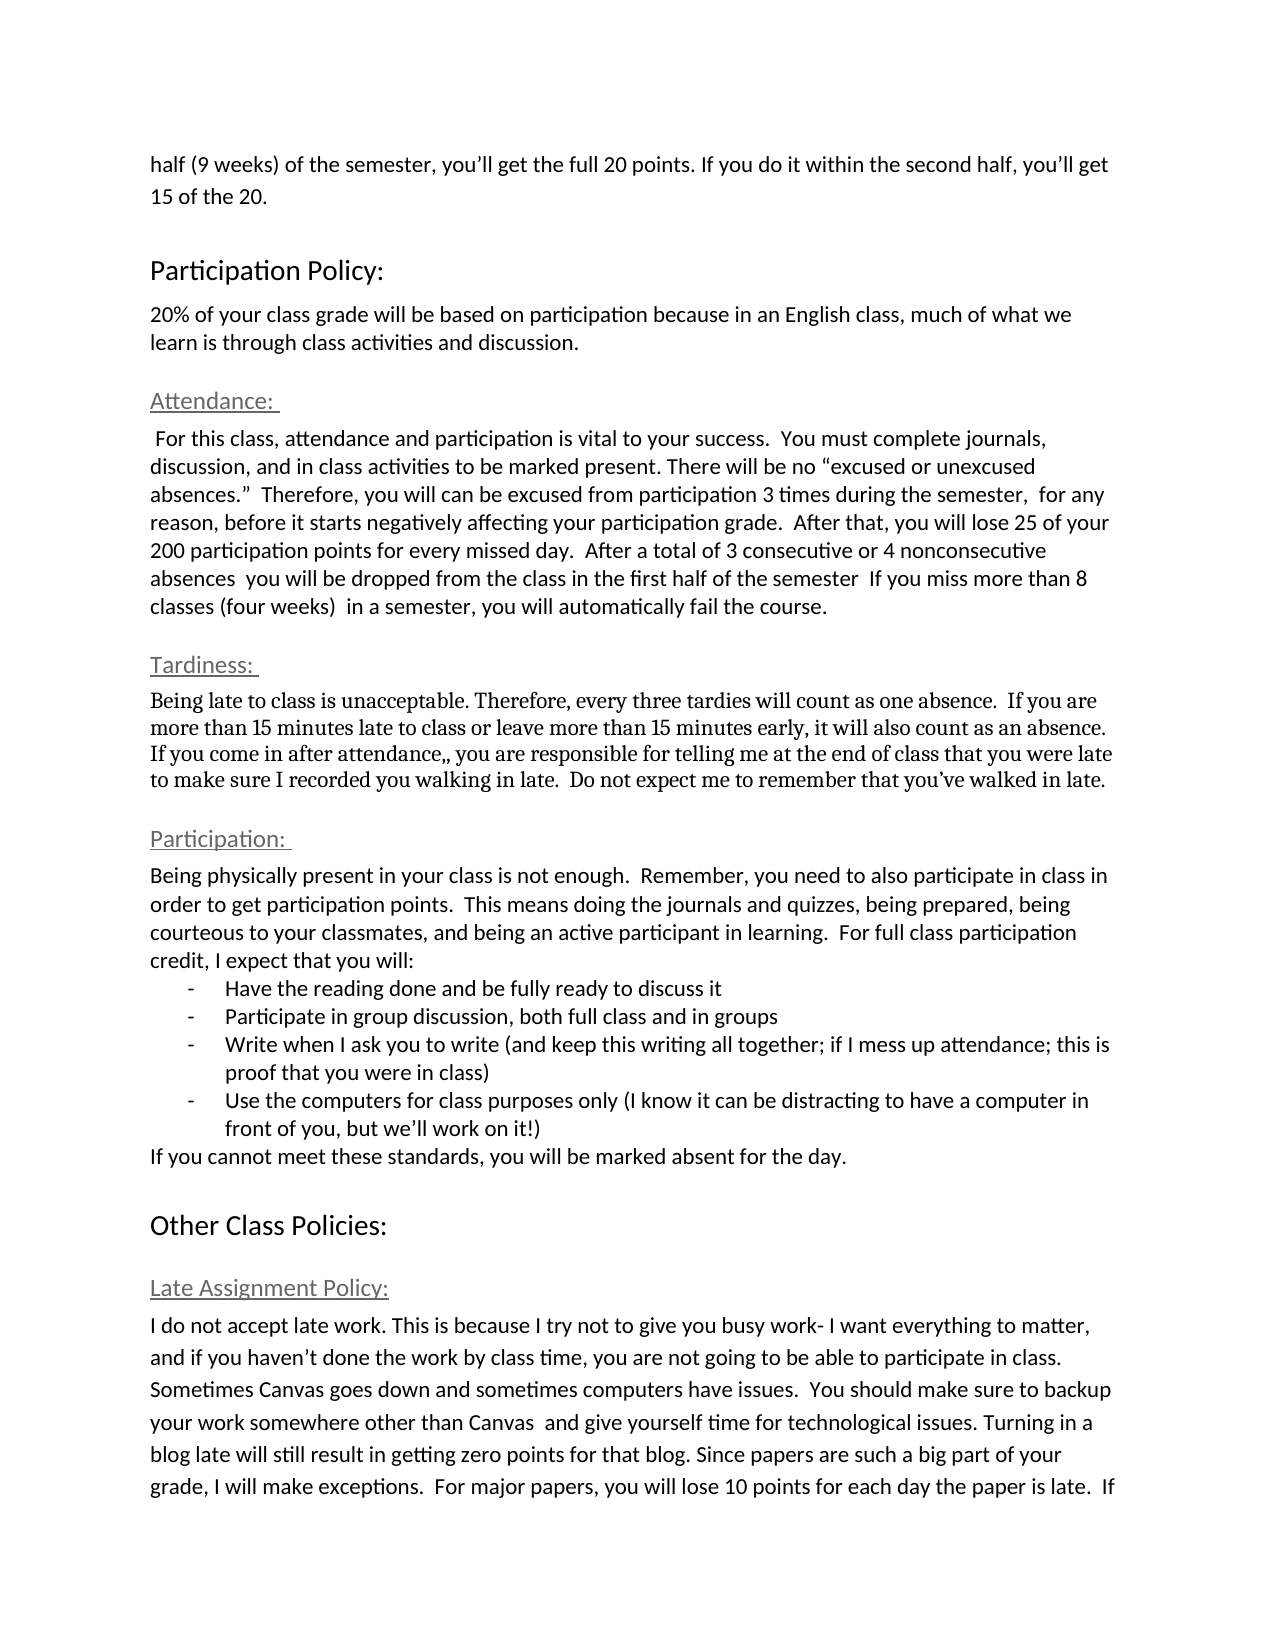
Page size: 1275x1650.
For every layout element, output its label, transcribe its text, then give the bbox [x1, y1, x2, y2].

subtitle Attendance: [150, 385, 1125, 416]
subtitle Late Assignment Policy: [150, 1272, 1125, 1303]
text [150, 150, 1125, 210]
subtitle Other Class Policies: [150, 1207, 1125, 1243]
list Have the reading done and be fully ready to discuss it [187, 974, 1125, 1002]
list Write when I ask you to write (and keep this writing all together; if I mess up attendance; this is proof that you were in class) [187, 1030, 1125, 1086]
text For this class, attendance and participation is vital to your success. You must complete journals, discussion, and in class activities to be marked present. There will be no “excused or unexcused absences.” Therefore, you will can be excused from participation 3 times during the semester, for any reason, before it starts negatively affecting your participation grade. After that, you will lose 25 of your 200 participation points for every missed day. After a total of 3 consecutive or 4 nonconsecutive absences you will be dropped from the class in the first half of the semester If you miss more than 8 classes (four weeks) in a semester, you will automatically fail the course. [150, 424, 1125, 620]
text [150, 1311, 1125, 1500]
subtitle Tardiness: [150, 649, 1125, 680]
text If you cannot meet these standards, you will be marked absent for the day. [150, 1142, 1125, 1170]
list Use the computers for class purposes only (I know it can be distracting to have a computer in front of you, but we’ll work on it!) [187, 1086, 1125, 1142]
text Being late to class is unacceptable. Therefore, every three tardies will count as one absence. If you are more than 15 minutes late to class or leave more than 15 minutes early, it will also count as an absence. If you come in after attendance,, you are responsible for telling me at the end of class that you were late to make sure I recorded you walking in late. Do not expect me to remember that you’ve walked in late. [150, 688, 1125, 794]
text 20% of your class grade will be based on participation because in an English class, much of what we learn is through class activities and discussion. [150, 300, 1125, 356]
text Being physically present in your class is not enough. Remember, you need to also participate in class in order to get participation points. This means doing the journals and quizzes, being prepared, being courteous to your classmates, and being an active participant in learning. For full class participation credit, I expect that you will: [150, 862, 1125, 974]
subtitle Participation: [150, 823, 1125, 853]
list Participate in group discussion, both full class and in groups [187, 1002, 1125, 1030]
subtitle Participation Policy: [150, 252, 1125, 287]
